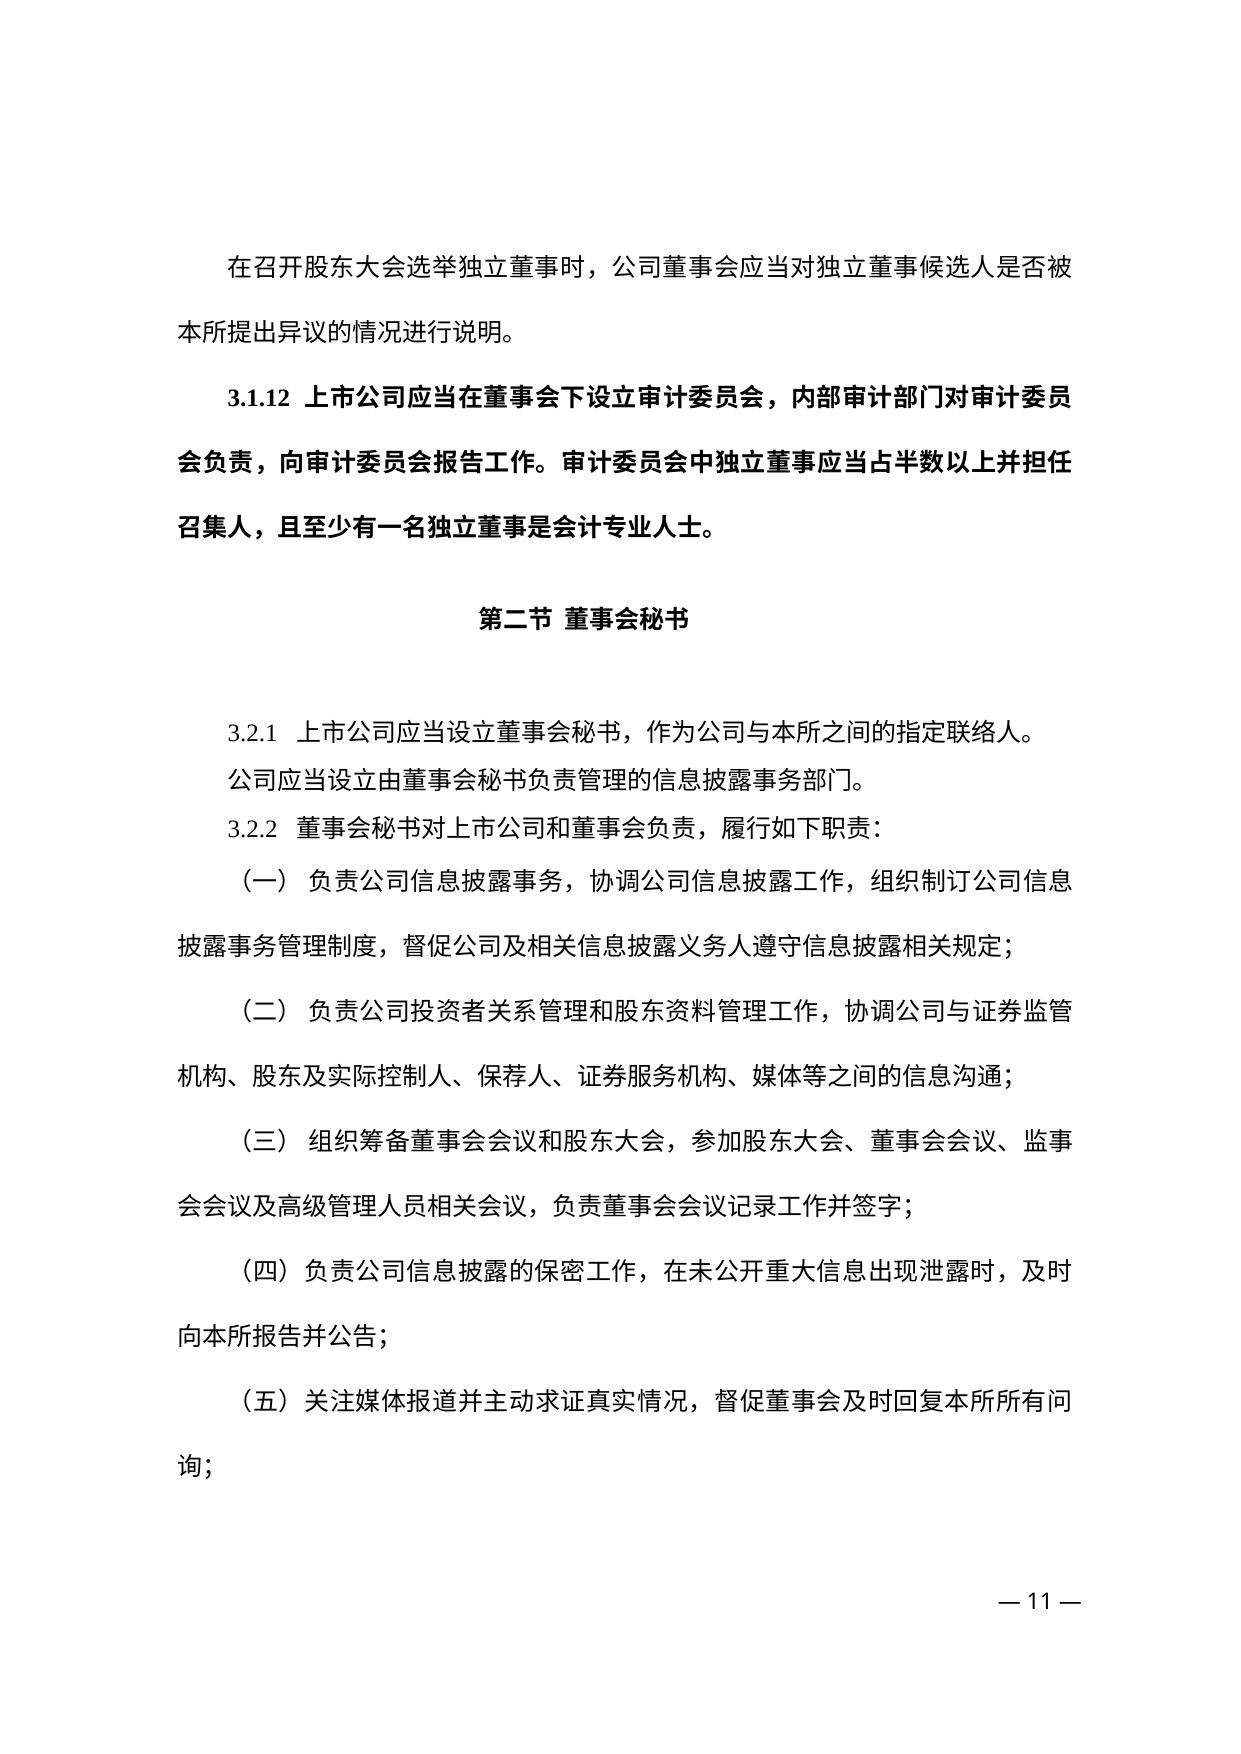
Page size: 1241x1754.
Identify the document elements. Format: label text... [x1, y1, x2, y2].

text 3.1.12 上市公司应当在董事会下设立审计委员会，内部审计部门对审计委员会负责，向审计委员会报告工作。审计委员会中独立董事应当占半数以上并担任召集人，且至少有一名独立董事是会计专业人士。 [177, 363, 1075, 558]
subtitle 第二节 董事会秘书 [177, 585, 1075, 650]
list 上市公司应当设立董事会秘书，作为公司与本所之间的指定联络人。 [177, 703, 1075, 751]
list 负责公司投资者关系管理和股东资料管理工作，协调公司与证券监管机构、股东及实际控制人、保荐人、证券服务机构、媒体等之间的信息沟通； [177, 977, 1075, 1107]
text （四）负责公司信息披露的保密工作，在未公开重大信息出现泄露时，及时向本所报告并公告； [177, 1237, 1075, 1367]
list 董事会秘书对上市公司和董事会负责，履行如下职责： [177, 799, 1075, 847]
list 负责公司信息披露事务，协调公司信息披露工作，组织制订公司信息披露事务管理制度，督促公司及相关信息披露义务人遵守信息披露相关规定； [177, 847, 1075, 977]
text 公司应当设立由董事会秘书负责管理的信息披露事务部门。 [177, 751, 1075, 799]
list 组织筹备董事会会议和股东大会，参加股东大会、董事会会议、监事会会议及高级管理人员相关会议，负责董事会会议记录工作并签字； [177, 1107, 1075, 1237]
text 在召开股东大会选举独立董事时，公司董事会应当对独立董事候选人是否被本所提出异议的情况进行说明。 [177, 233, 1075, 363]
text （五）关注媒体报道并主动求证真实情况，督促董事会及时回复本所所有问询； [177, 1367, 1075, 1497]
